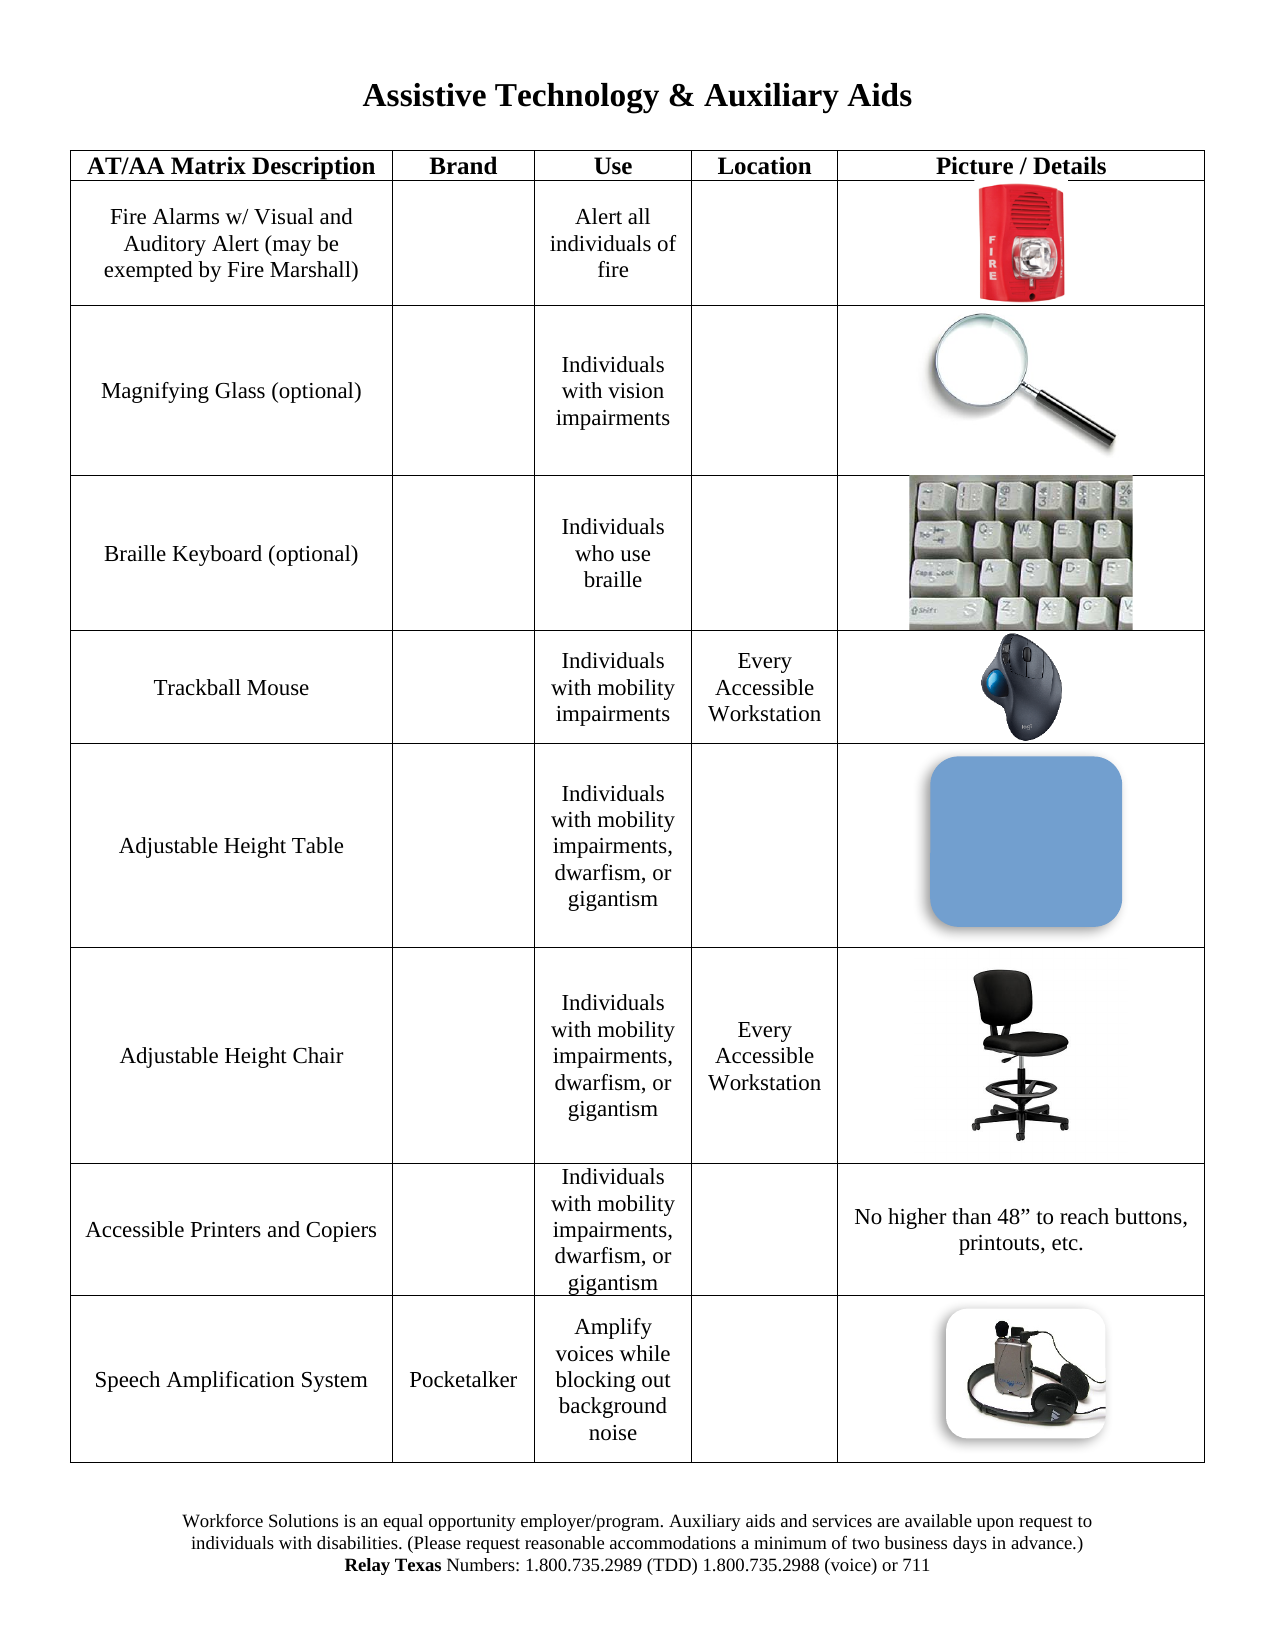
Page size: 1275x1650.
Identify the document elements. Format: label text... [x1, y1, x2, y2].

table_cell [1087, 631, 1204, 743]
table_cell Alert all individuals of fire [535, 181, 691, 305]
table_cell Individuals with mobility impairments [535, 631, 691, 743]
table_cell [393, 948, 534, 1162]
table_cell [838, 744, 1204, 947]
table_cell [838, 948, 914, 1162]
table_cell [393, 1164, 534, 1295]
table_cell [838, 181, 974, 305]
table_cell Individuals with mobility impairments, dwarfism, or gigantism [535, 1164, 691, 1295]
table_cell [1068, 181, 1204, 305]
picture [914, 948, 1129, 1163]
table_cell Brand [393, 151, 534, 180]
picture [956, 631, 1087, 743]
picture [946, 1308, 1106, 1439]
table_cell Use [535, 151, 691, 180]
table_cell No higher than 48” to reach buttons, printouts, etc. [838, 1164, 1204, 1295]
table_cell [692, 476, 837, 630]
table_cell Every Accessible Workstation [692, 631, 837, 743]
table_cell [393, 476, 534, 630]
picture [895, 306, 1147, 630]
table_cell [692, 1164, 837, 1295]
table_cell [1147, 306, 1204, 475]
table_cell Braille Keyboard (optional) [71, 476, 392, 630]
table_cell Magnifying Glass (optional) [71, 306, 392, 475]
table_cell Individuals with mobility impairments, dwarfism, or gigantism [535, 948, 691, 1162]
table_cell Individuals with mobility impairments, dwarfism, or gigantism [535, 744, 691, 947]
table_cell [393, 631, 534, 743]
picture [974, 180, 1068, 305]
table_cell Trackball Mouse [71, 631, 392, 743]
table_cell Adjustable Height Table [71, 744, 392, 947]
table_cell [838, 476, 909, 630]
table_cell Pocketalker [393, 1296, 534, 1462]
table_cell [692, 744, 837, 947]
table_cell Every Accessible Workstation [692, 948, 837, 1162]
table_cell Location [692, 151, 837, 180]
table_cell [692, 306, 837, 475]
table_cell Fire Alarms w/ Visual and Auditory Alert (may be exempted by Fire Marshall) [71, 181, 392, 305]
table_cell Individuals with vision impairments [535, 306, 691, 475]
table_cell [838, 1296, 1204, 1462]
table_cell [393, 181, 534, 305]
table_cell [393, 744, 534, 947]
table_cell Accessible Printers and Copiers [71, 1164, 392, 1295]
table_cell Individuals who use braille [535, 476, 691, 630]
table_cell [393, 306, 534, 475]
table_cell Speech Amplification System [71, 1296, 392, 1462]
table_cell Adjustable Height Chair [71, 948, 392, 1162]
table_cell Amplify voices while blocking out background noise [535, 1296, 691, 1462]
table_cell [838, 631, 956, 743]
table_cell [692, 1296, 837, 1462]
table_cell [1129, 948, 1204, 1162]
table_cell [838, 306, 895, 475]
table_cell [1133, 476, 1204, 630]
table_cell [692, 181, 837, 305]
table_cell AT/AA Matrix Description [71, 151, 392, 180]
table_cell Picture / Details [838, 151, 1204, 180]
